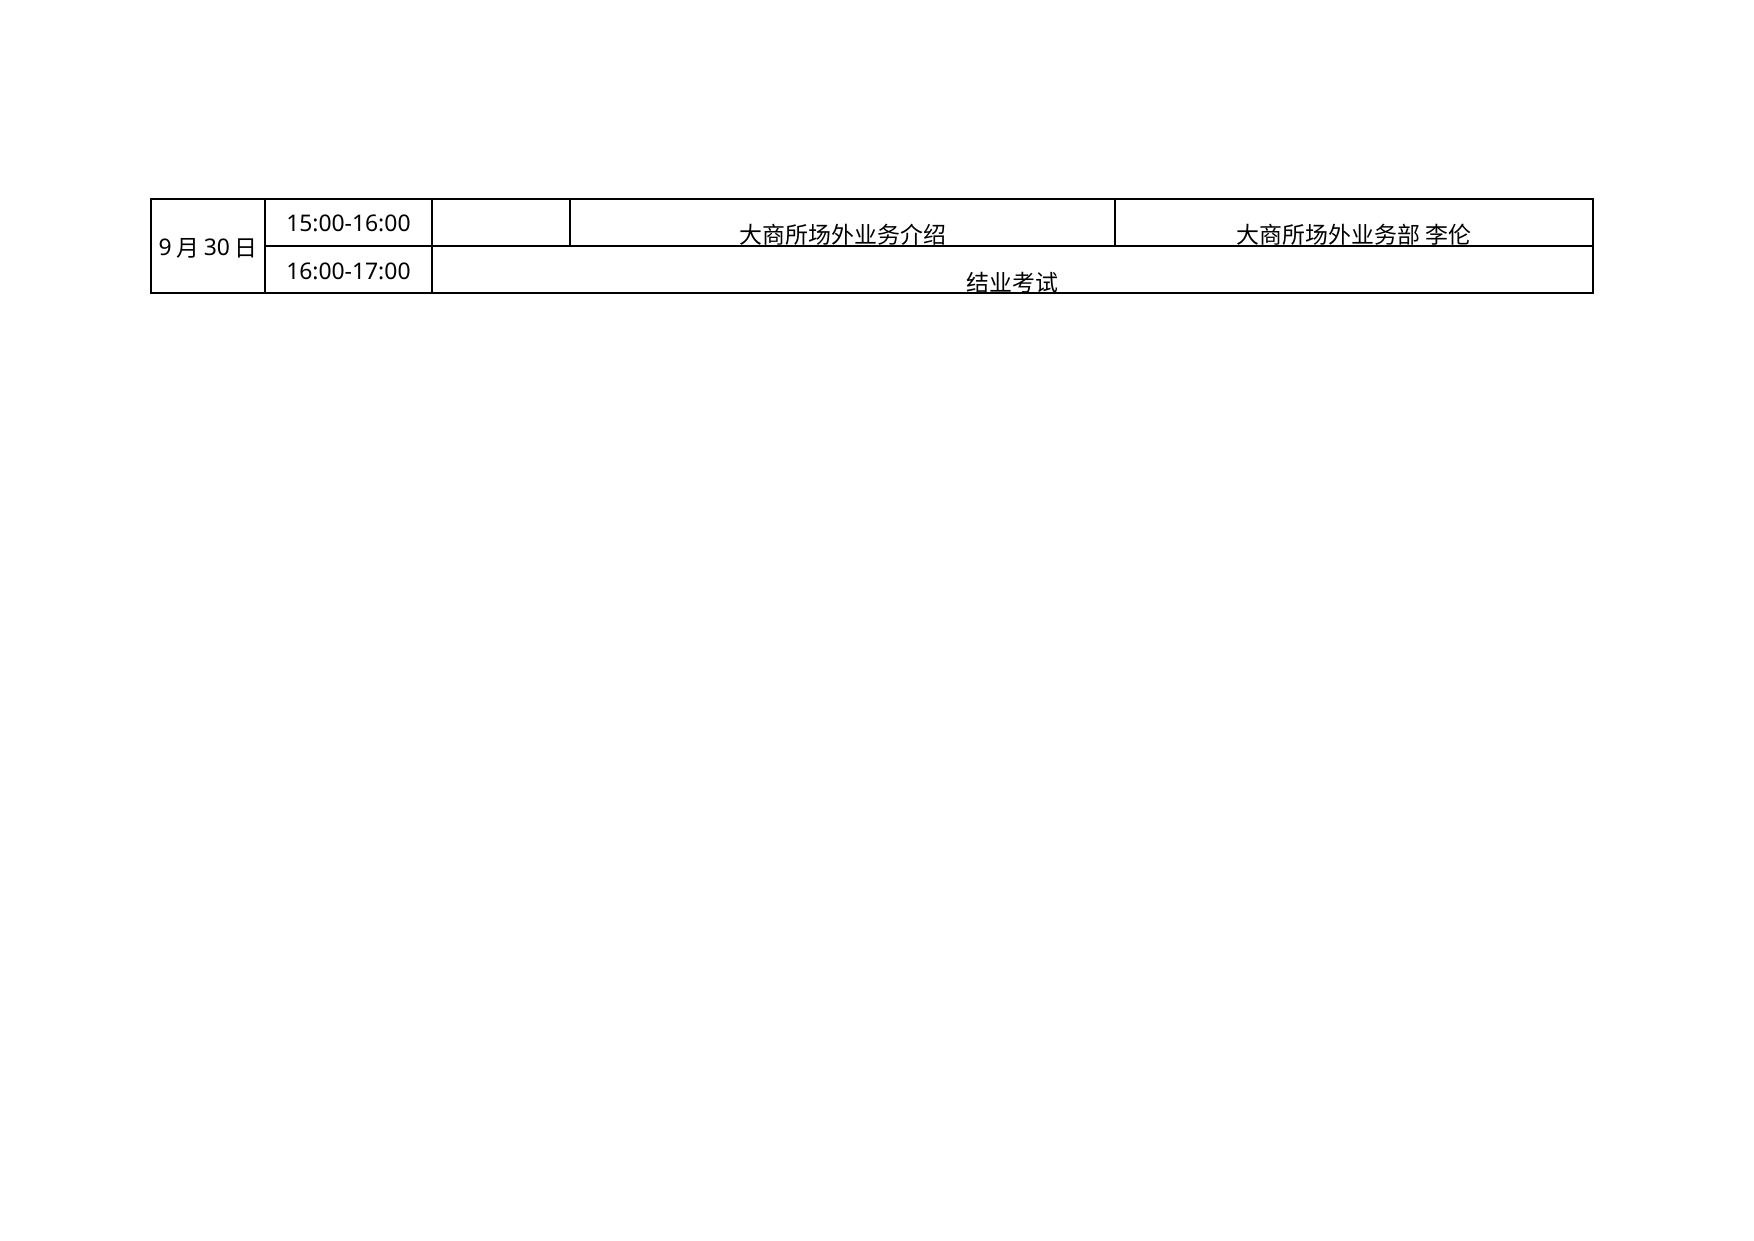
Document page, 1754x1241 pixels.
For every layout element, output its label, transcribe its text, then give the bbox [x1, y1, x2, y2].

table_cell 结业考试 [433, 247, 1592, 292]
table_cell 16:00-17:00 [266, 247, 431, 292]
table_cell 大商所场外业务部 李伦 [1116, 200, 1592, 245]
table_cell 大商所场外业务介绍 [571, 200, 1114, 245]
table_cell 15:00-16:00 [266, 200, 431, 245]
table_cell 9月30日 [152, 200, 264, 292]
